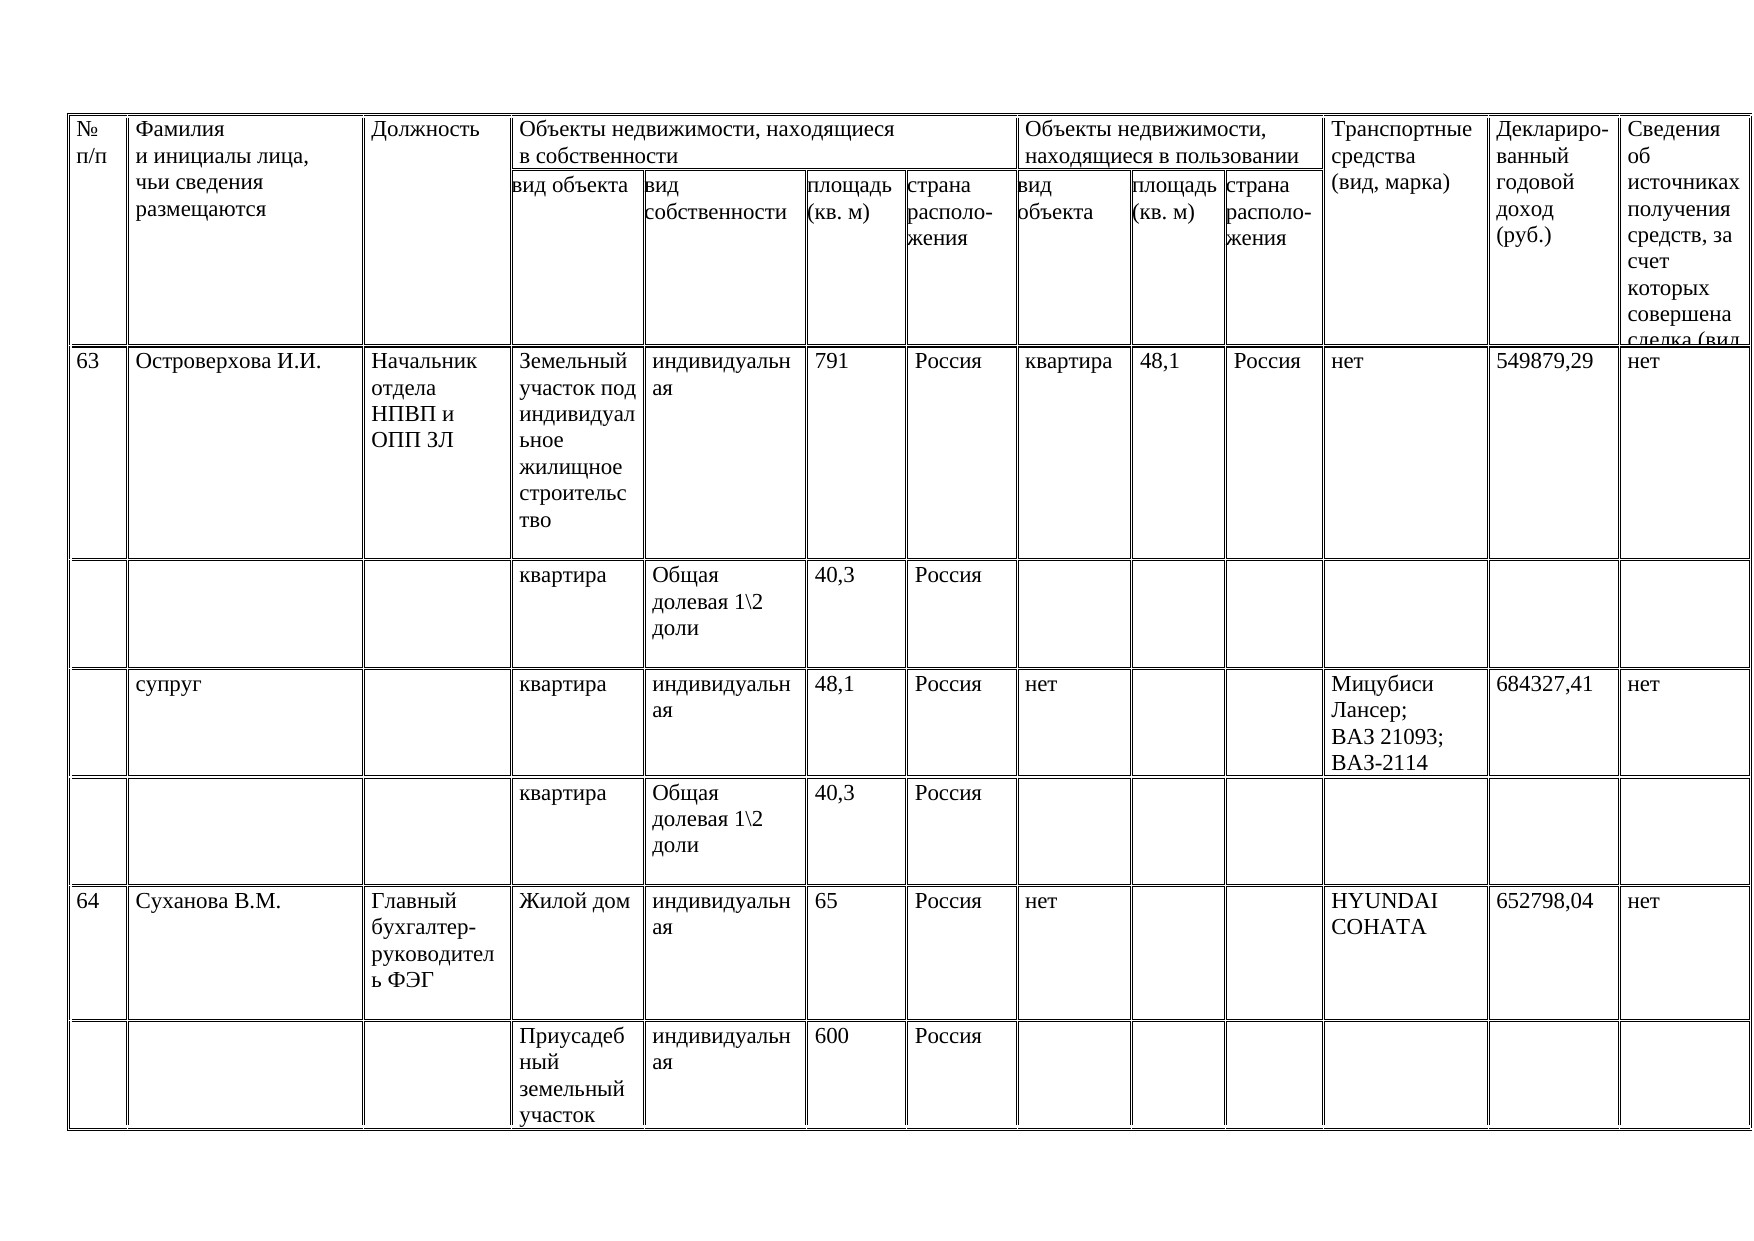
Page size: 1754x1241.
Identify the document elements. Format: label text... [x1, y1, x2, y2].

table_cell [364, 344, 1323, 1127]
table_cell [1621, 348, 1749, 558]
table_cell страна располо-жения [1227, 171, 1322, 344]
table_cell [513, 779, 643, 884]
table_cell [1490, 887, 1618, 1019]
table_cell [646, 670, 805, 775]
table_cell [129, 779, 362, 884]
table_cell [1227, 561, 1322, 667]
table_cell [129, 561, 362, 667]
table_cell вид объекта [513, 171, 643, 344]
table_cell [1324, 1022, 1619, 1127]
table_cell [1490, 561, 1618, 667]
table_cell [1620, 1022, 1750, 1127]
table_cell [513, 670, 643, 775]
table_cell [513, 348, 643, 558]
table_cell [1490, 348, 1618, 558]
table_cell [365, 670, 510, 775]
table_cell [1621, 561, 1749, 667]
table_header Деклариро-ванный годовой доход (руб.) [1488, 116, 1619, 344]
table_header Сведения об источниках получения средств, за счет которых совершена сделка (вид приобретенного имущества, источники) [1620, 116, 1750, 344]
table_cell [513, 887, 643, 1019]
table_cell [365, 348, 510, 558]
table_header Объекты недвижимости, находящиеся в собственности [511, 116, 1017, 168]
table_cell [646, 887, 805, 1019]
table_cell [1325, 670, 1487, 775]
table_cell площадь (кв. м) [808, 171, 905, 344]
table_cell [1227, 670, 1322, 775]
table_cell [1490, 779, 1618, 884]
table_header Транспортные средства (вид, марка) [1324, 116, 1488, 344]
table_cell вид собственности [646, 171, 805, 344]
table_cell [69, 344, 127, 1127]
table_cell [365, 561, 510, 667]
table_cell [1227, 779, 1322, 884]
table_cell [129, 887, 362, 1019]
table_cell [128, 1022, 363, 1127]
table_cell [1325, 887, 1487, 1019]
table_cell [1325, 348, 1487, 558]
table_cell вид объекта [1019, 171, 1130, 344]
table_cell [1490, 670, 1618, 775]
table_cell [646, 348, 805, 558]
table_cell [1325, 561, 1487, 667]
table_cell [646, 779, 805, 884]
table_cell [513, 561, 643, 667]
table_header Объекты недвижимости, находящиеся в пользовании [1017, 116, 1323, 168]
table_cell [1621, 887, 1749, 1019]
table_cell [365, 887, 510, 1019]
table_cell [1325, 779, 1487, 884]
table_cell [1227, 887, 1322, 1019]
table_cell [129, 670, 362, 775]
table_cell страна располо-жения [908, 171, 1016, 344]
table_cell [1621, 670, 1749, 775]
table_header № п/п [70, 116, 127, 344]
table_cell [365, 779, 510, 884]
table_cell площадь (кв. м) [1133, 171, 1224, 344]
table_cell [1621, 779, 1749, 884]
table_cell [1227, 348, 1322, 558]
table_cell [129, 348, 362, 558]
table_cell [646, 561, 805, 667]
table_header Должность [364, 116, 511, 344]
table_header Фамилия и инициалы лица, чьи сведения размещаются [128, 116, 363, 344]
